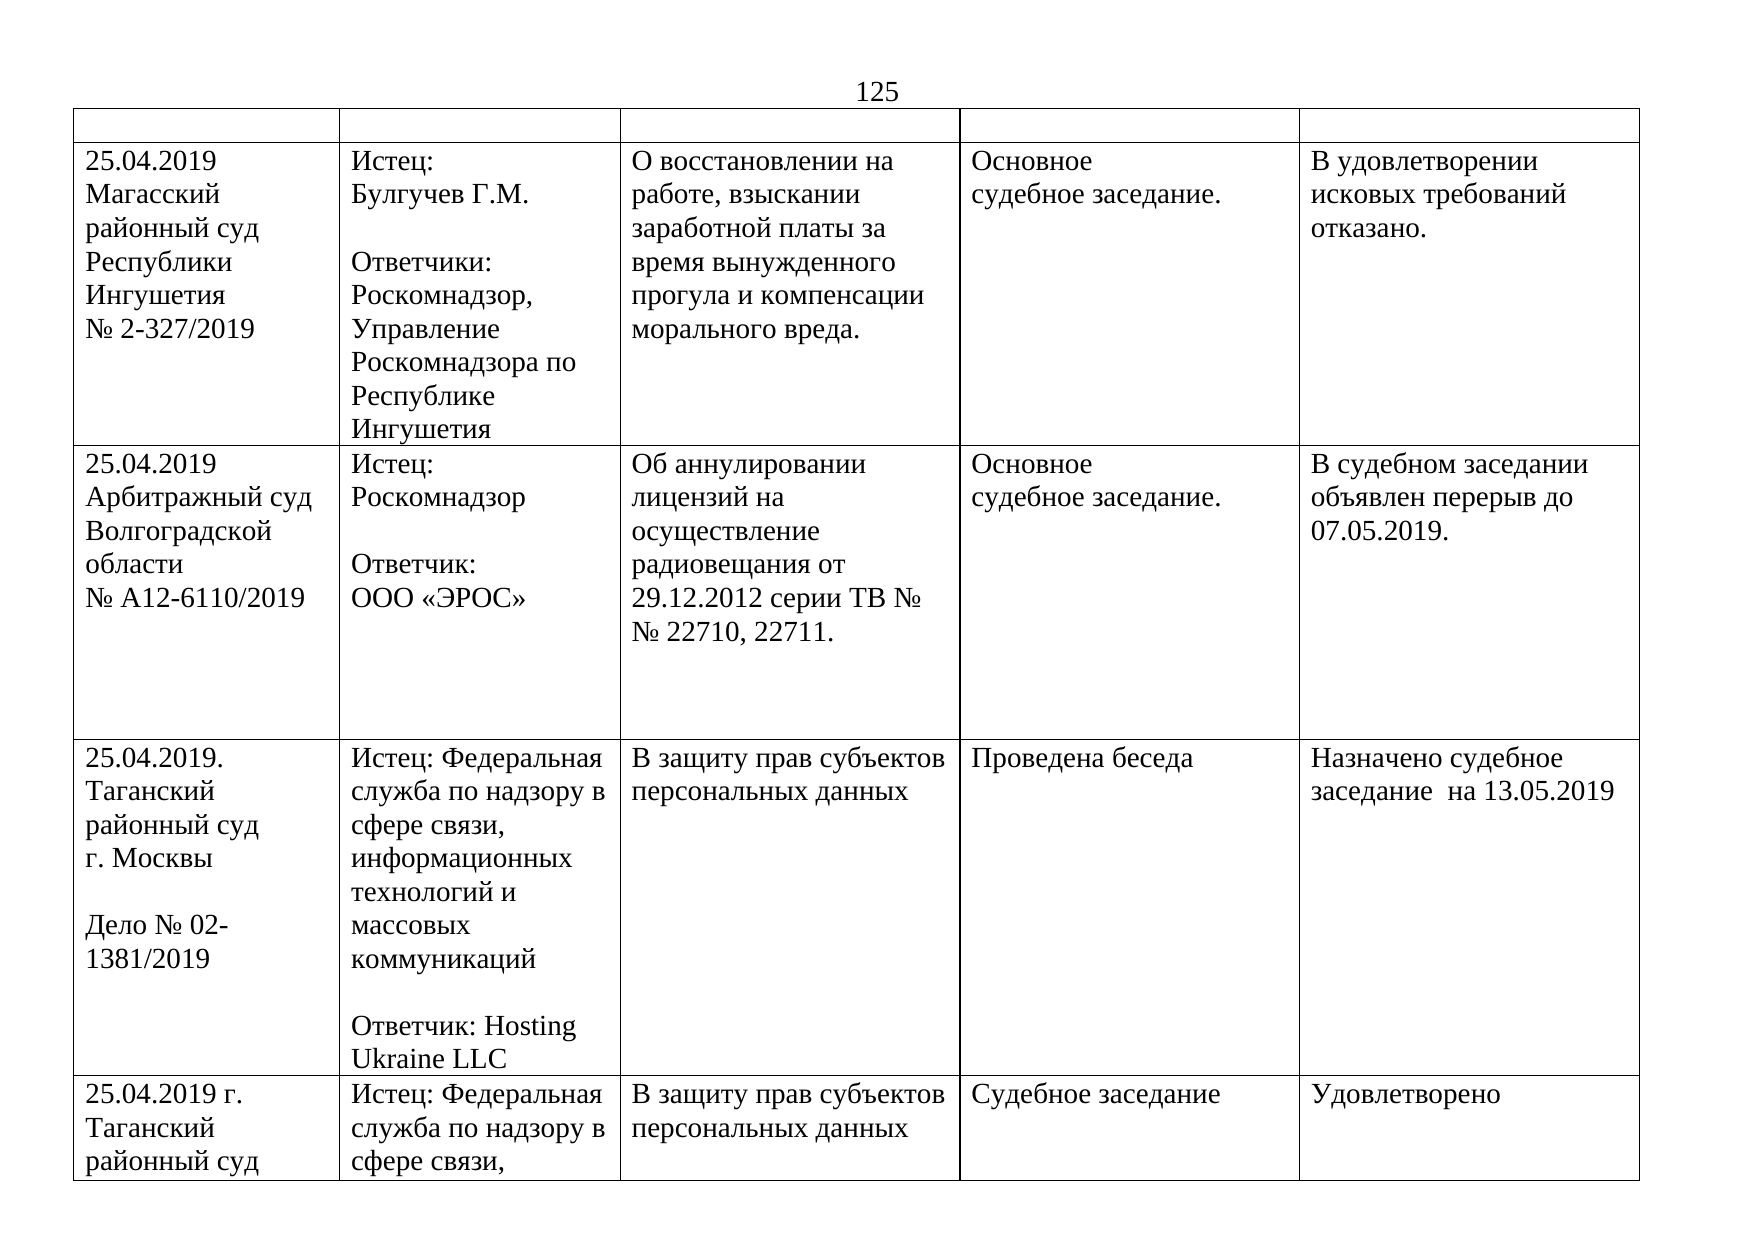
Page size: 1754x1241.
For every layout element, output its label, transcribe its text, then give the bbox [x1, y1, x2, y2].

table_cell 25.04.2019. Таганский районный суд г. Москвы Дело № 02-1381/2019 [74, 740, 339, 1075]
table_cell О восстановлении на работе, взыскании заработной платы за время вынужденного прогула и компенсации морального вреда. [621, 143, 959, 445]
table_cell В защиту прав субъектов персональных данных [621, 740, 959, 1075]
table_cell В удовлетворении исковых требований отказано. [1300, 143, 1639, 445]
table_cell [621, 1076, 959, 1180]
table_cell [1300, 109, 1639, 142]
table_cell Истец: Роскомнадзор Ответчик: ООО «ЭРОС» [340, 446, 620, 739]
table_cell 25.04.2019 Магасский районный суд Республики Ингушетия № 2-327/2019 [74, 143, 339, 445]
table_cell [74, 109, 339, 142]
table_cell Основное судебное заседание. [961, 446, 1299, 739]
table_cell Основное судебное заседание. [961, 143, 1299, 445]
table_cell Проведена беседа [961, 740, 1299, 1075]
table_cell Истец: Булгучев Г.М. Ответчики: Роскомнадзор, Управление Роскомнадзора по Республике Ингушетия [340, 143, 620, 445]
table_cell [340, 109, 620, 142]
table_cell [621, 109, 959, 142]
table_cell Судебное заседание [961, 1076, 1299, 1180]
table_cell Назначено судебное заседание на 13.05.2019 [1300, 740, 1639, 1075]
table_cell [961, 109, 1299, 142]
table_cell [340, 1076, 620, 1180]
table_cell В судебном заседании объявлен перерыв до 07.05.2019. [1300, 446, 1639, 739]
table_cell Истец: Федеральная служба по надзору в сфере связи, информационных технологий и массовых коммуникаций Ответчик: Hosting Ukraine LLC [340, 740, 620, 1075]
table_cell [74, 1076, 339, 1180]
table_cell Удовлетворено [1300, 1076, 1639, 1180]
table_cell Об аннулировании лицензий на осуществление радиовещания от 29.12.2012 серии ТВ №№ 22710, 22711. [621, 446, 959, 739]
table_cell 25.04.2019 Арбитражный суд Волгоградской области № А12-6110/2019 [74, 446, 339, 739]
